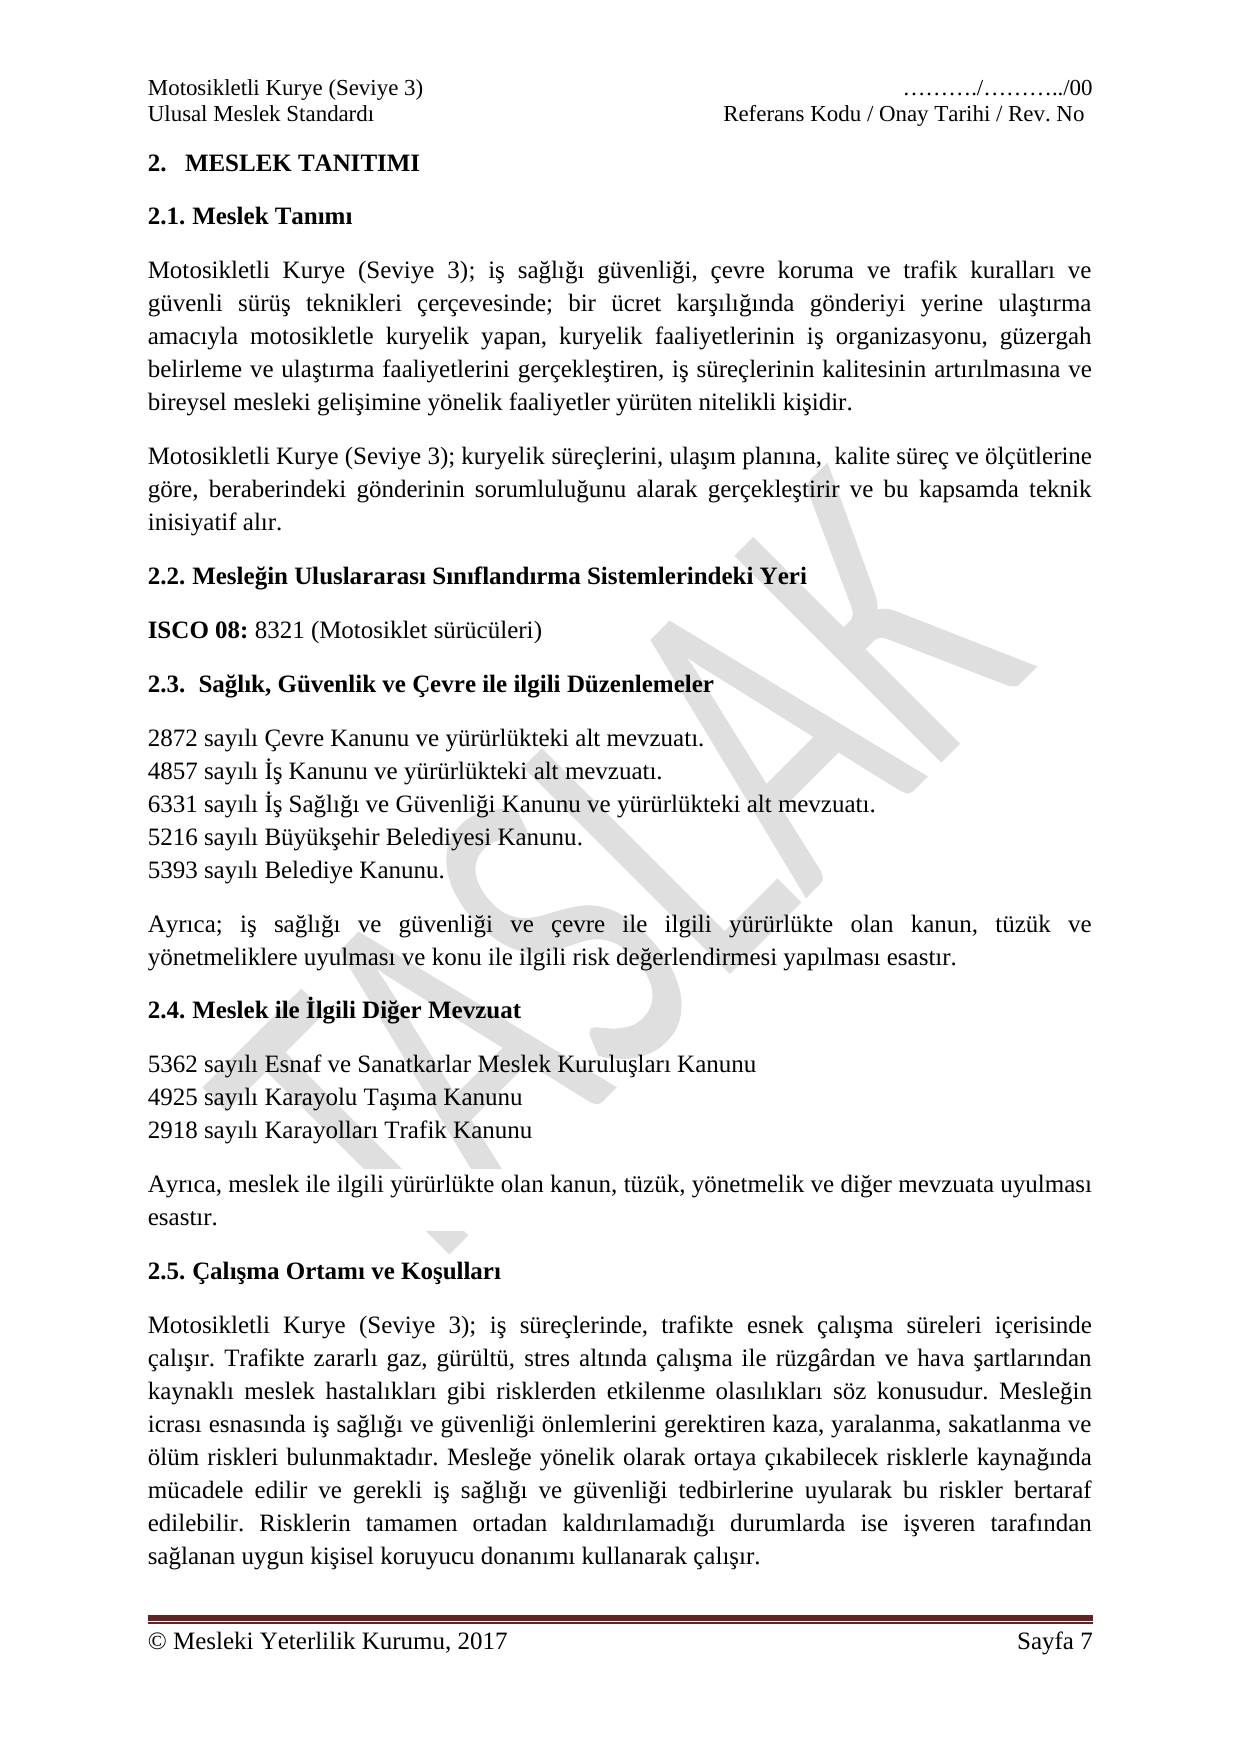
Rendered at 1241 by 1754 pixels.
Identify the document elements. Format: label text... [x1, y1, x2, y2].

list Sağlık, Güvenlik ve Çevre ile ilgili Düzenlemeler [148, 669, 1093, 698]
text 5393 sayılı Belediye Kanunu. [148, 855, 1093, 883]
list MESLEK TANITIMI [148, 148, 1093, 176]
list 5216 sayılı Büyükşehir Belediyesi Kanunu. [148, 822, 1093, 851]
list Meslek Tanımı [148, 201, 1093, 230]
list Mesleğin Uluslararası Sınıflandırma Sistemlerindeki Yeri [148, 561, 1093, 590]
list Ayrıca; iş sağlığı ve güvenliği ve çevre ile ilgili yürürlükte olan kanun, tüzük ve yönetmeliklere uyulması ve konu ile ilgili risk değerlendirmesi yapılması esastır. [148, 909, 1093, 970]
list Motosikletli Kurye (Seviye 3); iş süreçlerinde, trafikte esnek çalışma süreleri içerisinde çalışır. Trafikte zararlı gaz, gürültü, stres altında çalışma ile rüzgârdan ve hava şartlarından kaynaklı meslek hastalıkları gibi risklerden etkilenme olasılıkları söz konusudur. Mesleğin icrası esnasında iş sağlığı ve güvenliği önlemlerini gerektiren kaza, yaralanma, sakatlanma ve ölüm riskleri bulunmaktadır. Mesleğe yönelik olarak ortaya çıkabilecek risklerle kaynağında mücadele edilir ve gerekli iş sağlığı ve güvenliği tedbirlerine uyularak bu riskler bertaraf edilebilir. Risklerin tamamen ortadan kaldırılamadığı durumlarda ise işveren tarafından sağlanan uygun kişisel koruyucu donanımı kullanarak çalışır. [148, 1310, 1093, 1570]
text Motosikletli Kurye (Seviye 3); iş sağlığı güvenliği, çevre koruma ve trafik kuralları ve güvenli sürüş teknikleri çerçevesinde; bir ücret karşılığında gönderiyi yerine ulaştırma amacıyla motosikletle kuryelik yapan, kuryelik faaliyetlerinin iş organizasyonu, güzergah belirleme ve ulaştırma faaliyetlerini gerçekleştiren, iş süreçlerinin kalitesinin artırılmasına ve bireysel mesleki gelişimine yönelik faaliyetler yürüten nitelikli kişidir. [148, 255, 1093, 416]
text 2918 sayılı Karayolları Trafik Kanunu [148, 1115, 1093, 1144]
list 4857 sayılı İş Kanunu ve yürürlükteki alt mevzuatı. [148, 756, 1093, 784]
text 4925 sayılı Karayolu Taşıma Kanunu [148, 1082, 1093, 1111]
text Ayrıca, meslek ile ilgili yürürlükte olan kanun, tüzük, yönetmelik ve diğer mevzuata uyulması esastır. [148, 1169, 1093, 1231]
list Meslek ile İlgili Diğer Mevzuat [148, 996, 1093, 1024]
text 5362 sayılı Esnaf ve Sanatkarlar Meslek Kuruluşları Kanunu [148, 1049, 1093, 1078]
list 2872 sayılı Çevre Kanunu ve yürürlükteki alt mevzuatı. [148, 723, 1093, 751]
list 6331 sayılı İş Sağlığı ve Güvenliği Kanunu ve yürürlükteki alt mevzuatı. [148, 789, 1093, 817]
list Çalışma Ortamı ve Koşulları [148, 1256, 1093, 1285]
text Motosikletli Kurye (Seviye 3); kuryelik süreçlerini, ulaşım planına, kalite süreç ve ölçütlerine göre, beraberindeki gönderinin sorumluluğunu alarak gerçekleştirir ve bu kapsamda teknik inisiyatif alır. [148, 441, 1093, 536]
text ISCO 08: 8321 (Motosiklet sürücüleri) [148, 615, 1093, 644]
